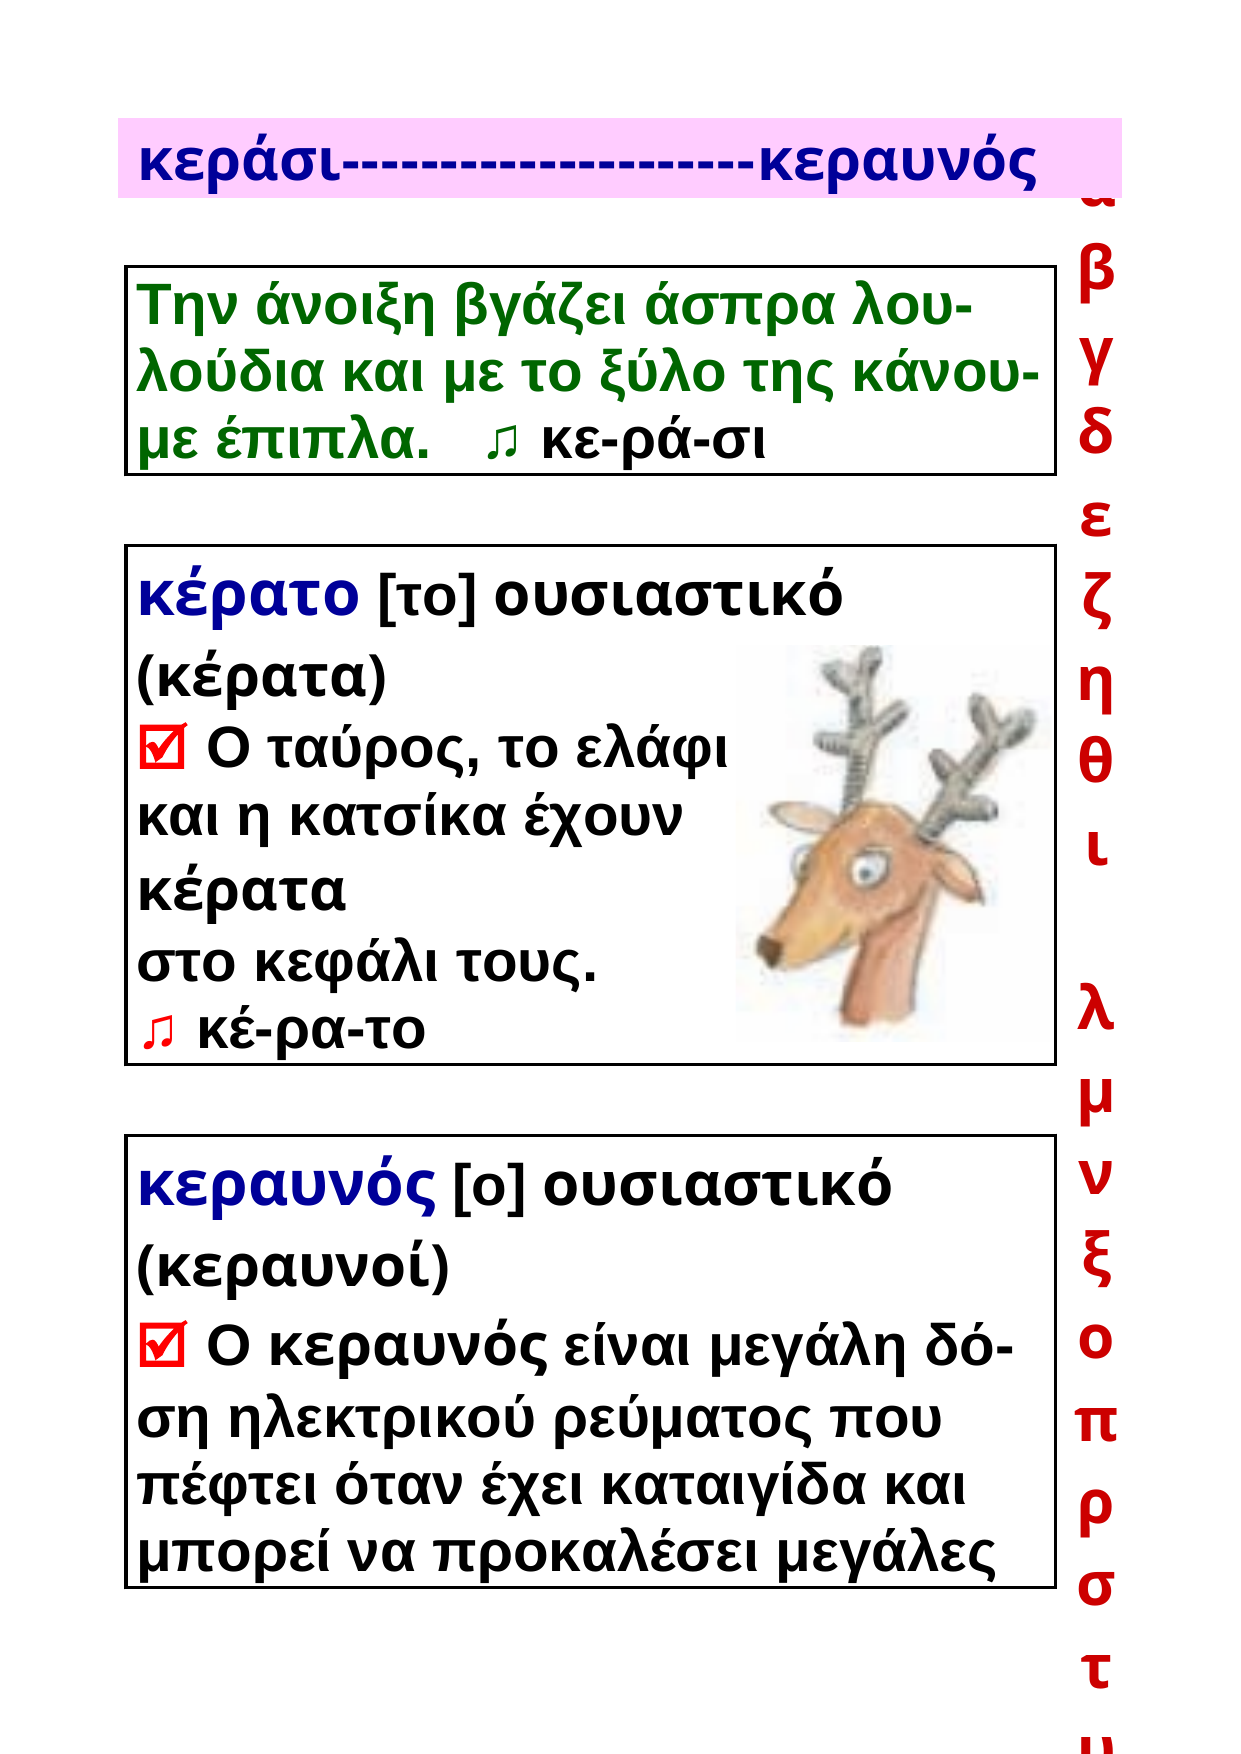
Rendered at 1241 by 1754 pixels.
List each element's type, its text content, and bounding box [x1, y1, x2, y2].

text Ο κεραυνός είναι μεγάλη δό-ση ηλεκτρικού ρεύματος που πέφτει όταν έχει καταιγίδα και μπορεί να προκαλέσει μεγάλες [128, 1298, 1054, 1586]
text Την άνοιξη βγάζει άσπρα λου-λούδια και με το ξύλο της κάνου-με έπιπλα. ♫ κε-ρά-σι [128, 268, 1054, 473]
text στο κεφάλι τους. [128, 922, 1054, 989]
text κέρατα [128, 842, 1054, 922]
text κεράσι κεραυνός [118, 118, 1122, 198]
text και η κατσίκα έχουν [128, 775, 1054, 842]
text κεραυνός [ο] ουσιαστικό (κεραυνοί) [128, 1137, 1054, 1298]
text ♫ κέ-ρα-το [128, 989, 1054, 1063]
text Ο ταύρος, το ελάφι [128, 708, 1054, 775]
text κέρατο [το] ουσιαστικό (κέρατα) [128, 547, 1054, 708]
